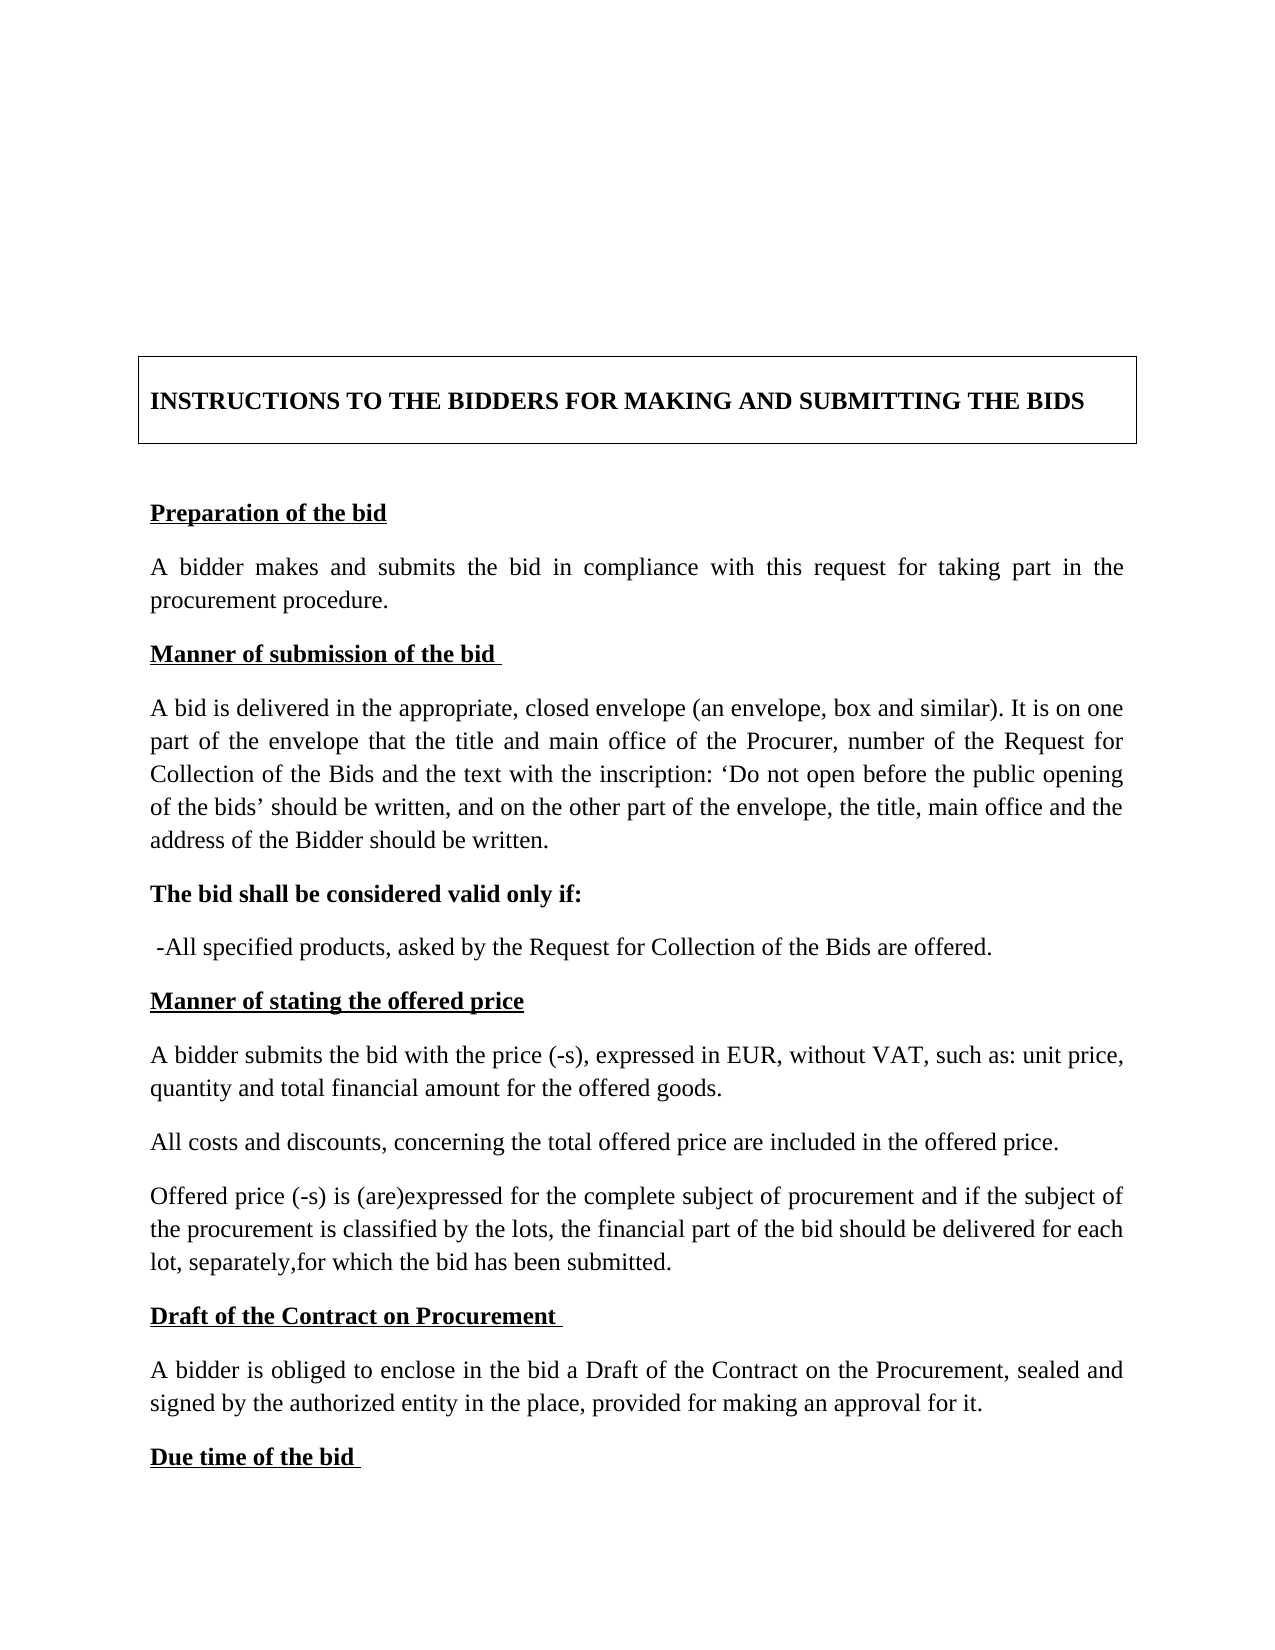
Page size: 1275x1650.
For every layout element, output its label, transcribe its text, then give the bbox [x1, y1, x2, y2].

text Preparation of the bid [150, 498, 1125, 527]
text The bid shall be considered valid only if: [150, 879, 1125, 907]
text -All specified products, asked by the Request for Collection of the Bids are offered. [150, 932, 1125, 961]
table_header INSTRUCTIONS TO THE BIDDERS FOR MAKING AND SUBMITTING THE BIDS [139, 357, 1136, 443]
text All costs and discounts, concerning the total offered price are included in the offered price. [150, 1127, 1125, 1156]
text A bidder is obliged to enclose in the bid a Draft of the Contract on the Procurement, sealed and signed by the authorized entity in the place, provided for making an approval for it. [150, 1355, 1125, 1416]
text A bidder submits the bid with the price (-s), expressed in EUR, without VAT, such as: unit price, quantity and total financial amount for the offered goods. [150, 1040, 1125, 1102]
text Offered price (-s) is (are)expressed for the complete subject of procurement and if the subject of the procurement is classified by the lots, the financial part of the bid should be delivered for each lot, separately,for which the bid has been submitted. [150, 1181, 1125, 1276]
text A bidder makes and submits the bid in compliance with this request for taking part in the procurement procedure. [150, 552, 1125, 614]
text Due time of the bid [150, 1442, 1125, 1470]
text Manner of stating the offered price [150, 986, 1125, 1015]
text A bid is delivered in the appropriate, closed envelope (an envelope, box and similar). It is on one part of the envelope that the title and main office of the Procurer, number of the Request for Collection of the Bids and the text with the inscription: ‘Do not open before the public opening of the bids’ should be written, and on the other part of the envelope, the title, main office and the address of the Bidder should be written. [150, 693, 1125, 853]
text Draft of the Contract on Procurement [150, 1301, 1125, 1329]
text Manner of submission of the bid [150, 639, 1125, 668]
